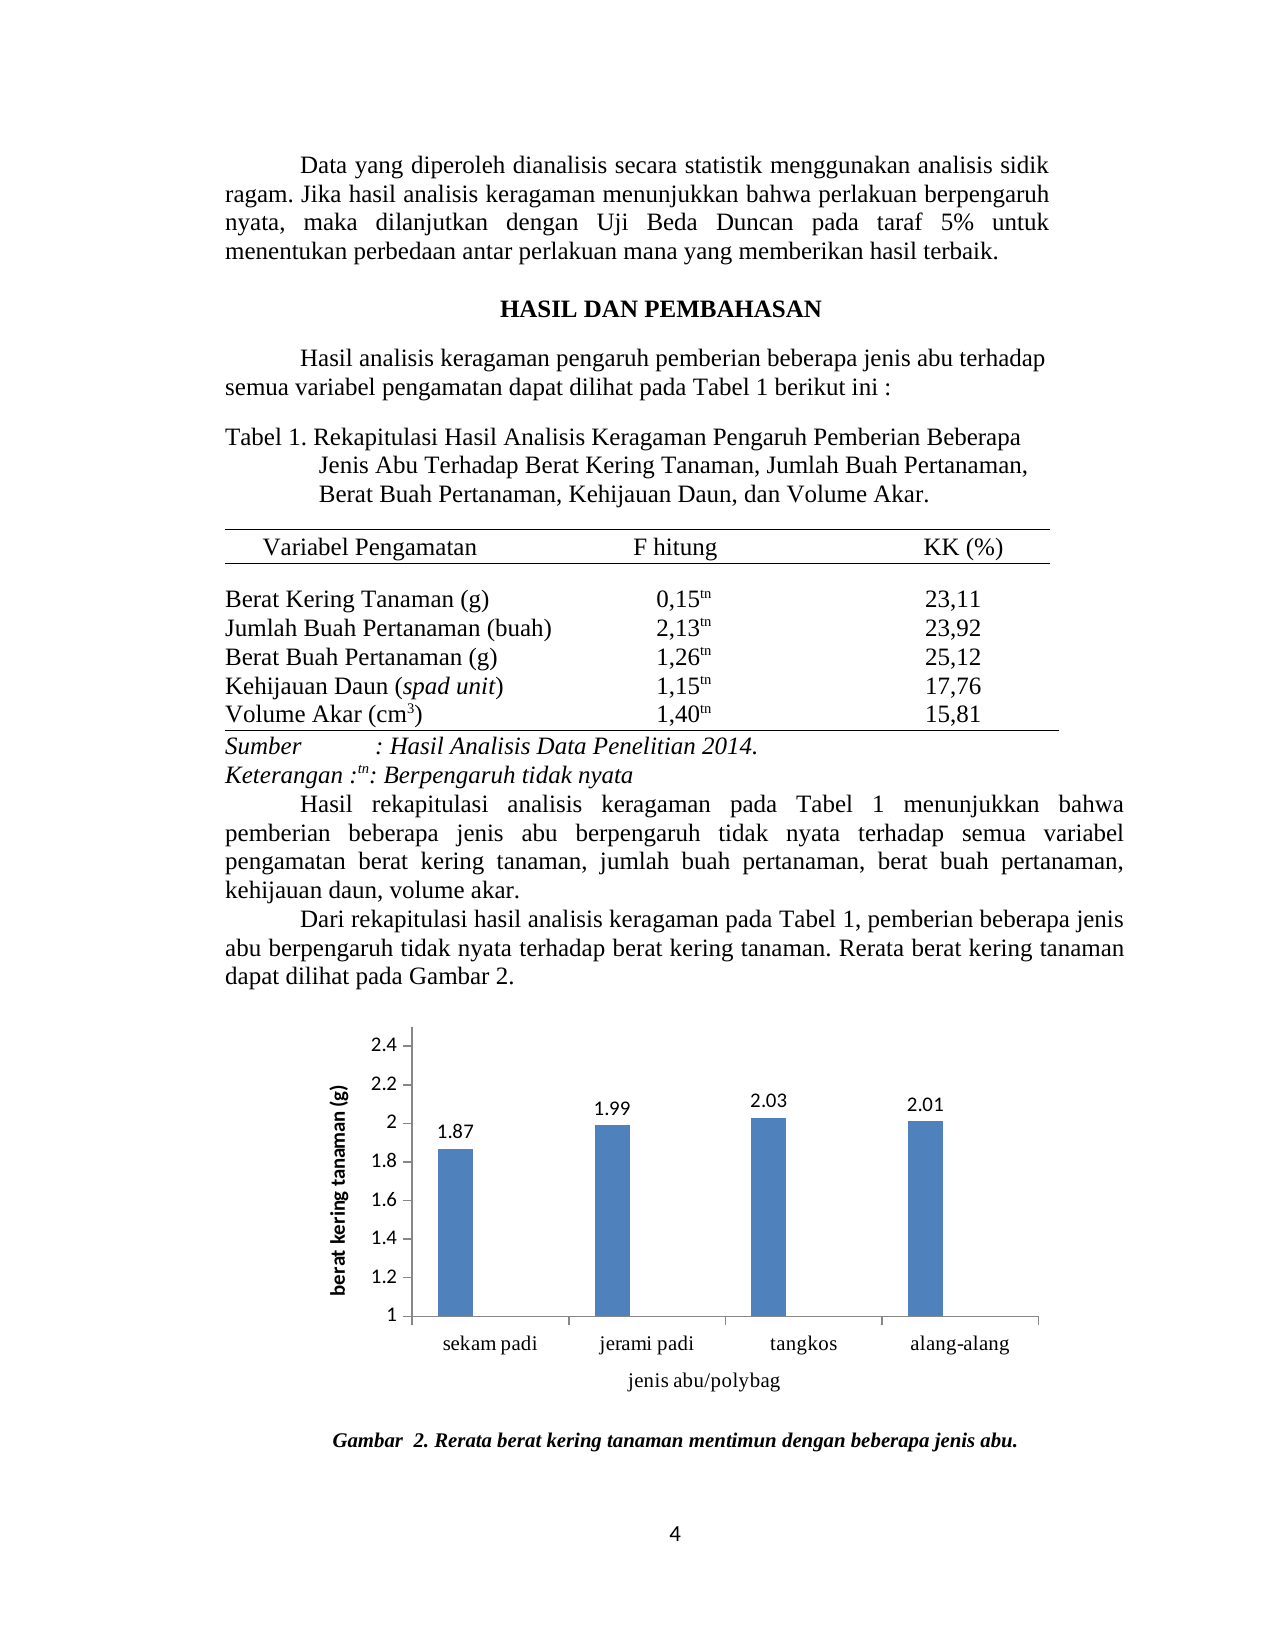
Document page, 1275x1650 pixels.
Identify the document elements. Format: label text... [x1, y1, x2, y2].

text Sumber : Hasil Analisis Data Penelitian 2014. [225, 731, 1125, 760]
text Berat Kering Tanaman (g) 0,15tn 23,11 [225, 584, 1125, 613]
text Keterangan :tn: Berpengaruh tidak nyata [225, 760, 1125, 789]
text Jumlah Buah Pertanaman (buah) 2,13tn 23,92 [225, 613, 1125, 642]
text Hasil rekapitulasi analisis keragaman pada Tabel 1 menunjukkan bahwa pemberian beberapa jenis abu berpengaruh tidak nyata terhadap semua variabel pengamatan berat kering tanaman, jumlah buah pertanaman, berat buah pertanaman, kehijauan daun, volume akar. [225, 789, 1125, 904]
text Variabel Pengamatan F hitung KK (%) [225, 530, 1050, 563]
list HASIL DAN PEMBAHASAN [225, 294, 1022, 322]
text Tabel 1. Rekapitulasi Hasil Analisis Keragaman Pengaruh Pemberian Beberapa Jenis Abu Terhadap Berat Kering Tanaman, Jumlah Buah Pertanaman, Berat Buah Pertanaman, Kehijauan Daun, dan Volume Akar. [225, 422, 1050, 508]
text Volume Akar (cm3) 1,40tn 15,81 [225, 699, 1059, 730]
list Data yang diperoleh dianalisis secara statistik menggunakan analisis sidik ragam. Jika hasil analisis keragaman menunjukkan bahwa perlakuan berpengaruh nyata, maka dilanjutkan dengan Uji Beda Duncan pada taraf 5% untuk menentukan perbedaan antar perlakuan mana yang memberikan hasil terbaik. [225, 150, 1050, 265]
text Gambar 2. Rerata berat kering tanaman mentimun dengan beberapa jenis abu. [225, 1428, 1125, 1452]
text Hasil analisis keragaman pengaruh pemberian beberapa jenis abu terhadap semua variabel pengamatan dapat dilihat pada Tabel 1 berikut ini : [225, 343, 1050, 401]
text Kehijauan Daun (spad unit) 1,15tn 17,76 [225, 671, 1125, 699]
text Berat Buah Pertanaman (g) 1,26tn 25,12 [225, 642, 1125, 671]
text Dari rekapitulasi hasil analisis keragaman pada Tabel 1, pemberian beberapa jenis abu berpengaruh tidak nyata terhadap berat kering tanaman. Rerata berat kering tanaman dapat dilihat pada Gambar 2. [225, 904, 1125, 990]
